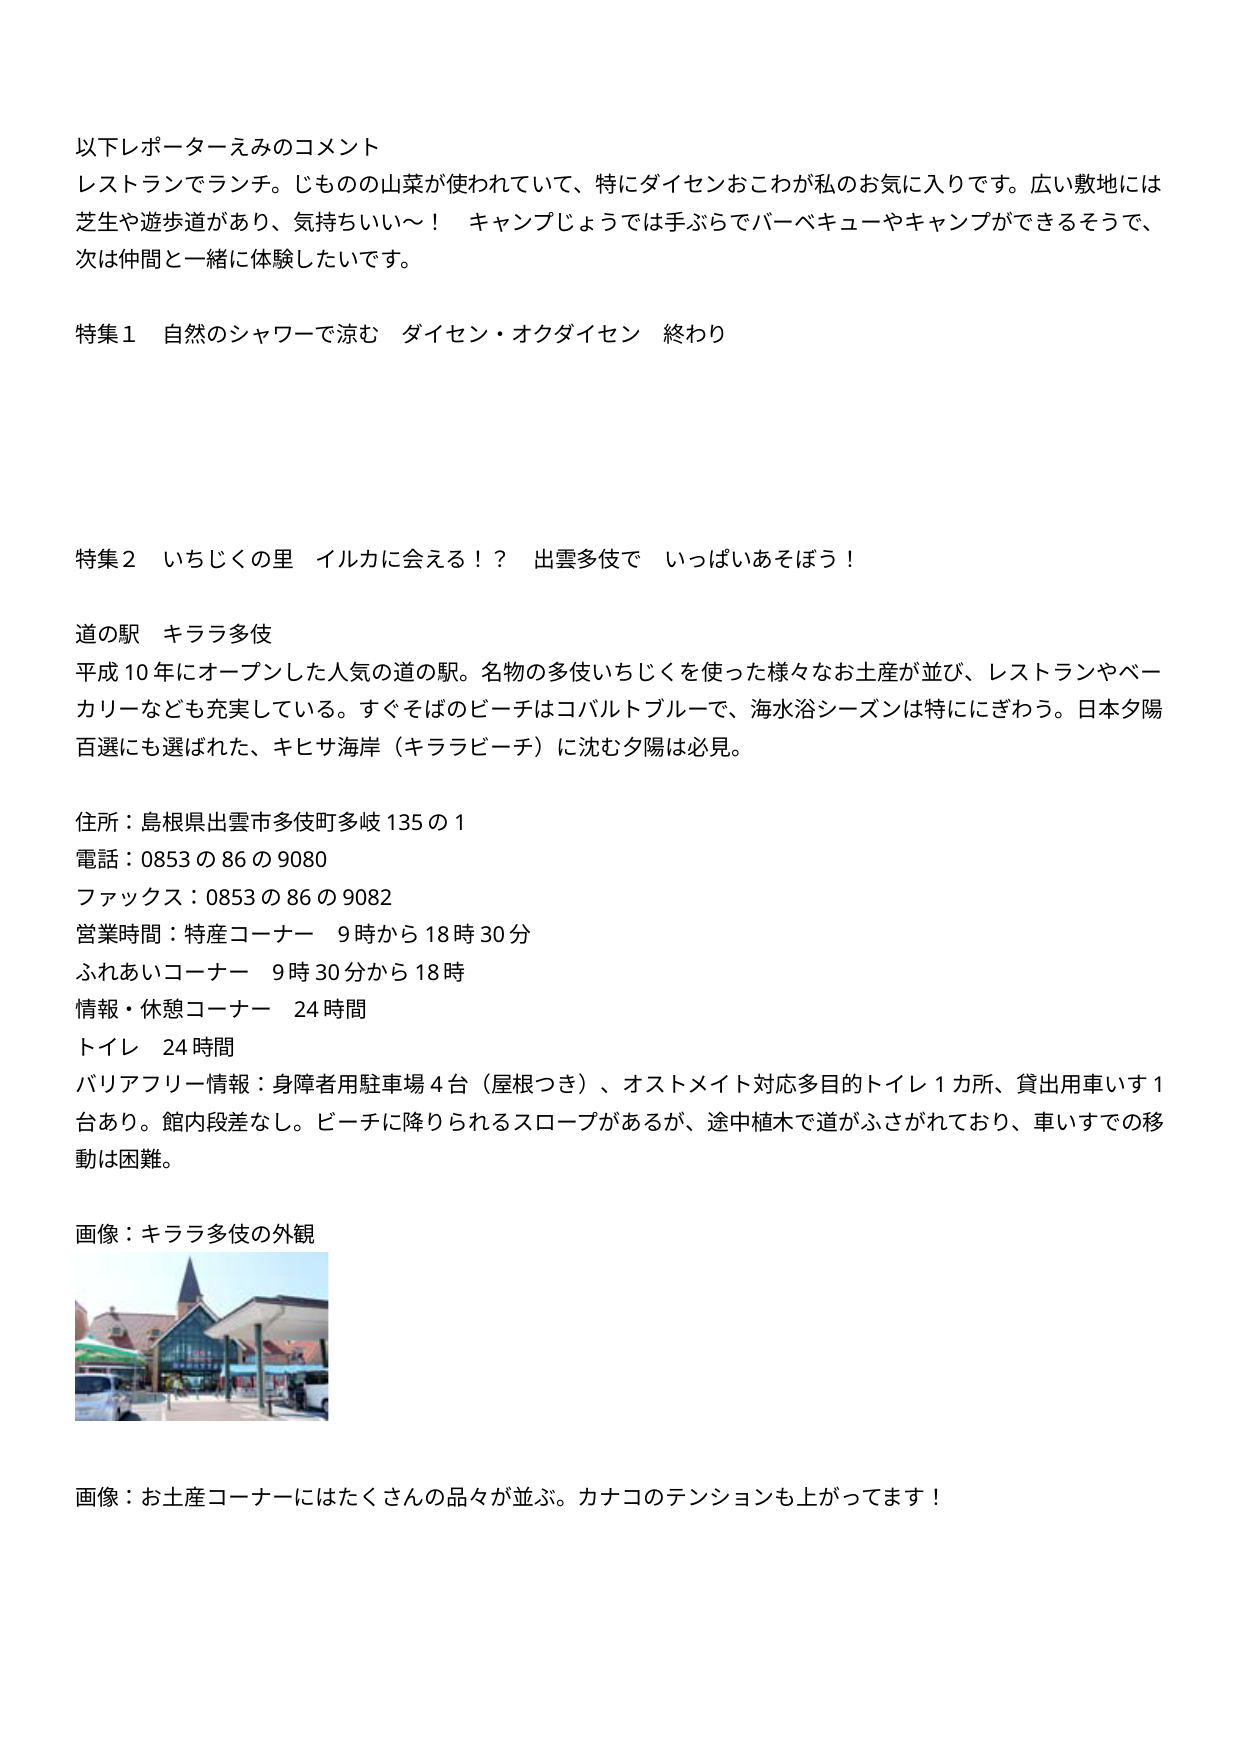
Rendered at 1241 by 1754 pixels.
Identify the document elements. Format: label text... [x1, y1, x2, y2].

text 住所：島根県出雲市多伎町多岐135の1 [75, 802, 1165, 839]
text 画像：キララ多伎の外観 [75, 1214, 1165, 1252]
text 特集２ いちじくの里 イルカに会える！？ 出雲多伎で いっぱいあそぼう！ [75, 539, 1165, 577]
text 以下レポーターえみのコメント [75, 127, 1165, 164]
text トイレ 24時間 [75, 1027, 1165, 1064]
text 道の駅 キララ多伎 [75, 614, 1165, 652]
text ファックス：0853の86の9082 [75, 877, 1165, 914]
picture [75, 1252, 329, 1421]
text 電話：0853の86の9080 [75, 839, 1165, 877]
text バリアフリー情報：身障者用駐車場4台（屋根つき）、オストメイト対応多目的トイレ1カ所、貸出用車いす1台あり。館内段差なし。ビーチに降りられるスロープがあるが、途中植木で道がふさがれており、車いすでの移動は困難。 [75, 1064, 1165, 1177]
text 画像：お土産コーナーにはたくさんの品々が並ぶ。カナコのテンションも上がってます！ [75, 1477, 1165, 1514]
text 特集１ 自然のシャワーで涼む ダイセン・オクダイセン 終わり [75, 314, 1165, 352]
text 平成10年にオープンした人気の道の駅。名物の多伎いちじくを使った様々なお土産が並び、レストランやベーカリーなども充実している。すぐそばのビーチはコバルトブルーで、海水浴シーズンは特ににぎわう。日本夕陽百選にも選ばれた、キヒサ海岸（キララビーチ）に沈む夕陽は必見。 [75, 652, 1165, 764]
text 営業時間：特産コーナー 9時から18時30分 [75, 914, 1165, 952]
text ふれあいコーナー 9時30分から18時 [75, 952, 1165, 989]
text 情報・休憩コーナー 24時間 [75, 989, 1165, 1027]
text レストランでランチ。じものの山菜が使われていて、特にダイセンおこわが私のお気に入りです。広い敷地には、芝生や遊歩道があり、気持ちいい～！ キャンプじょうでは手ぶらでバーベキューやキャンプができるそうで、次は仲間と一緒に体験したいです。 [75, 164, 1165, 277]
